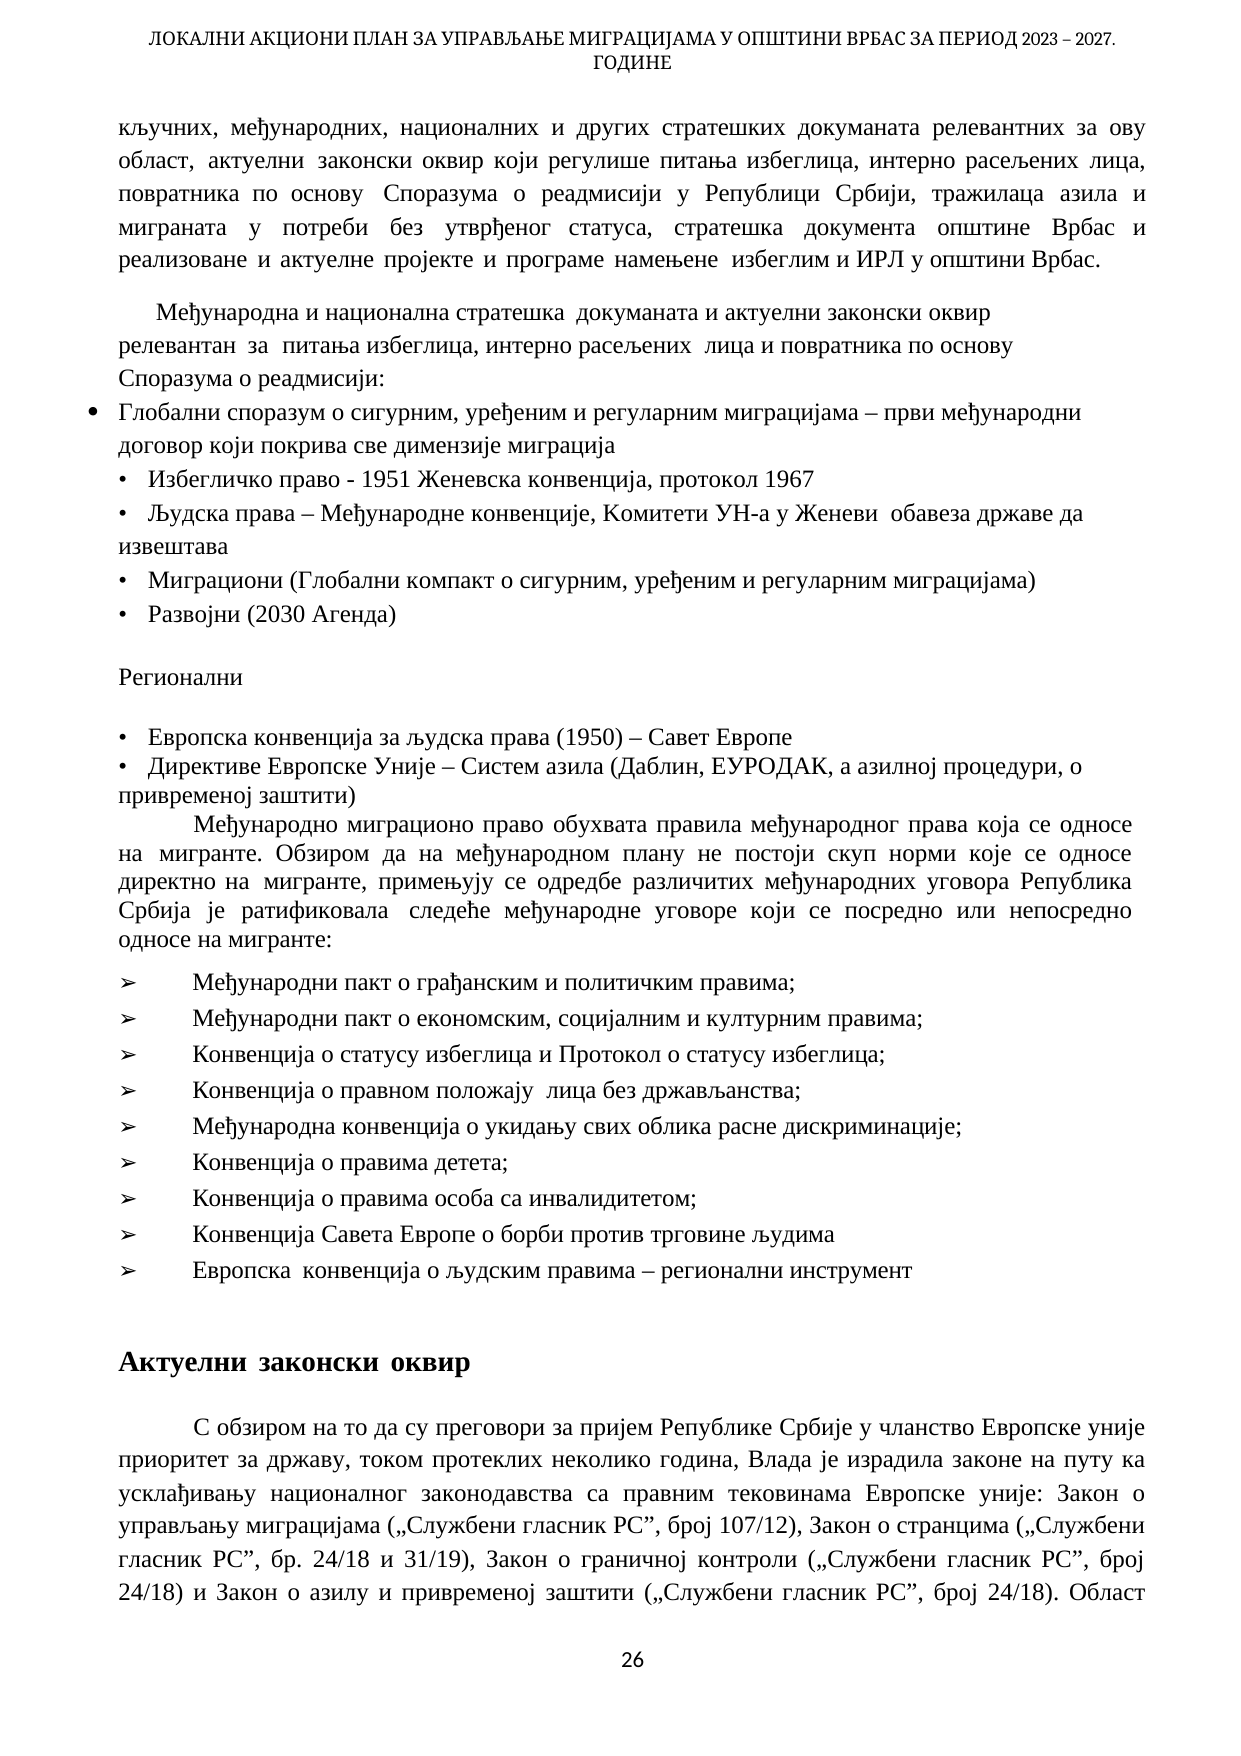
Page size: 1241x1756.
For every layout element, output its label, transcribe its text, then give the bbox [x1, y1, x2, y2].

text Регионални [118, 662, 1146, 691]
list Европска конвенција о људским правима – регионални инструмент [118, 1254, 1146, 1285]
text • Европска конвенција за људска права (1950) – Савет Европе [118, 722, 1146, 750]
text Међународно миграционо право обухвата правила међународног права која се односе на мигранте. Обзиром да на међународном плану не постоји скуп норми које се односе директно на мигранте, примењују се одредбе различитих међународних уговора Република Србија је ратификовала следеће међународне уговоре који се посредно или непосредно односе на мигранте: [118, 809, 1132, 953]
text • Миграциони (Глобални компакт о сигурним, уређеним и регуларним миграцијама) [118, 565, 1146, 593]
list Конвенција о правима детета; [118, 1146, 1146, 1177]
list Конвенција о правима особа са инвалидитетом; [118, 1182, 1146, 1213]
list Међународна конвенција о укидању свих облика расне дискриминације; [118, 1110, 1146, 1141]
list Међународни пакт о економским, социјалним и културним правима; [118, 1002, 1146, 1033]
text Међународна и национална стратешка докуманата и актуелни законски оквир релевантан за питања избеглица, интерно расељених лица и повратника по основу Споразума о реадмисији: [118, 297, 1089, 392]
text Актуелни законски оквир [118, 1344, 1133, 1378]
text • Развојни (2030 Агенда) [118, 599, 1146, 627]
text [118, 1412, 1146, 1605]
text • Избегличко право - 1951 Женевска конвенција, протокол 1967 [118, 464, 1146, 492]
list Глобални споразум о сигурним, уређеним и регуларним миграцијама – први међународни договор који покрива све димензије миграција [88, 397, 1146, 458]
list Конвенција о правном положају лица без држављанства; [118, 1074, 1146, 1105]
list Конвенција о статусу избеглица и Протокол о статусу избеглица; [118, 1038, 1146, 1069]
list Међународни пакт о грађанским и политичким правима; [118, 966, 1146, 997]
list Конвенција Савета Европе о борби против трговине људима [118, 1218, 1146, 1249]
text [118, 112, 1146, 273]
text • Људска права – Међународне конвенције, Kомитети УН-а у Женеви обавеза државе да извештава [118, 498, 1146, 559]
text • Директиве Европске Уније – Систем азила (Даблин, ЕУРОДАК, а азилној процедури, о привременој заштити) [118, 751, 1146, 809]
